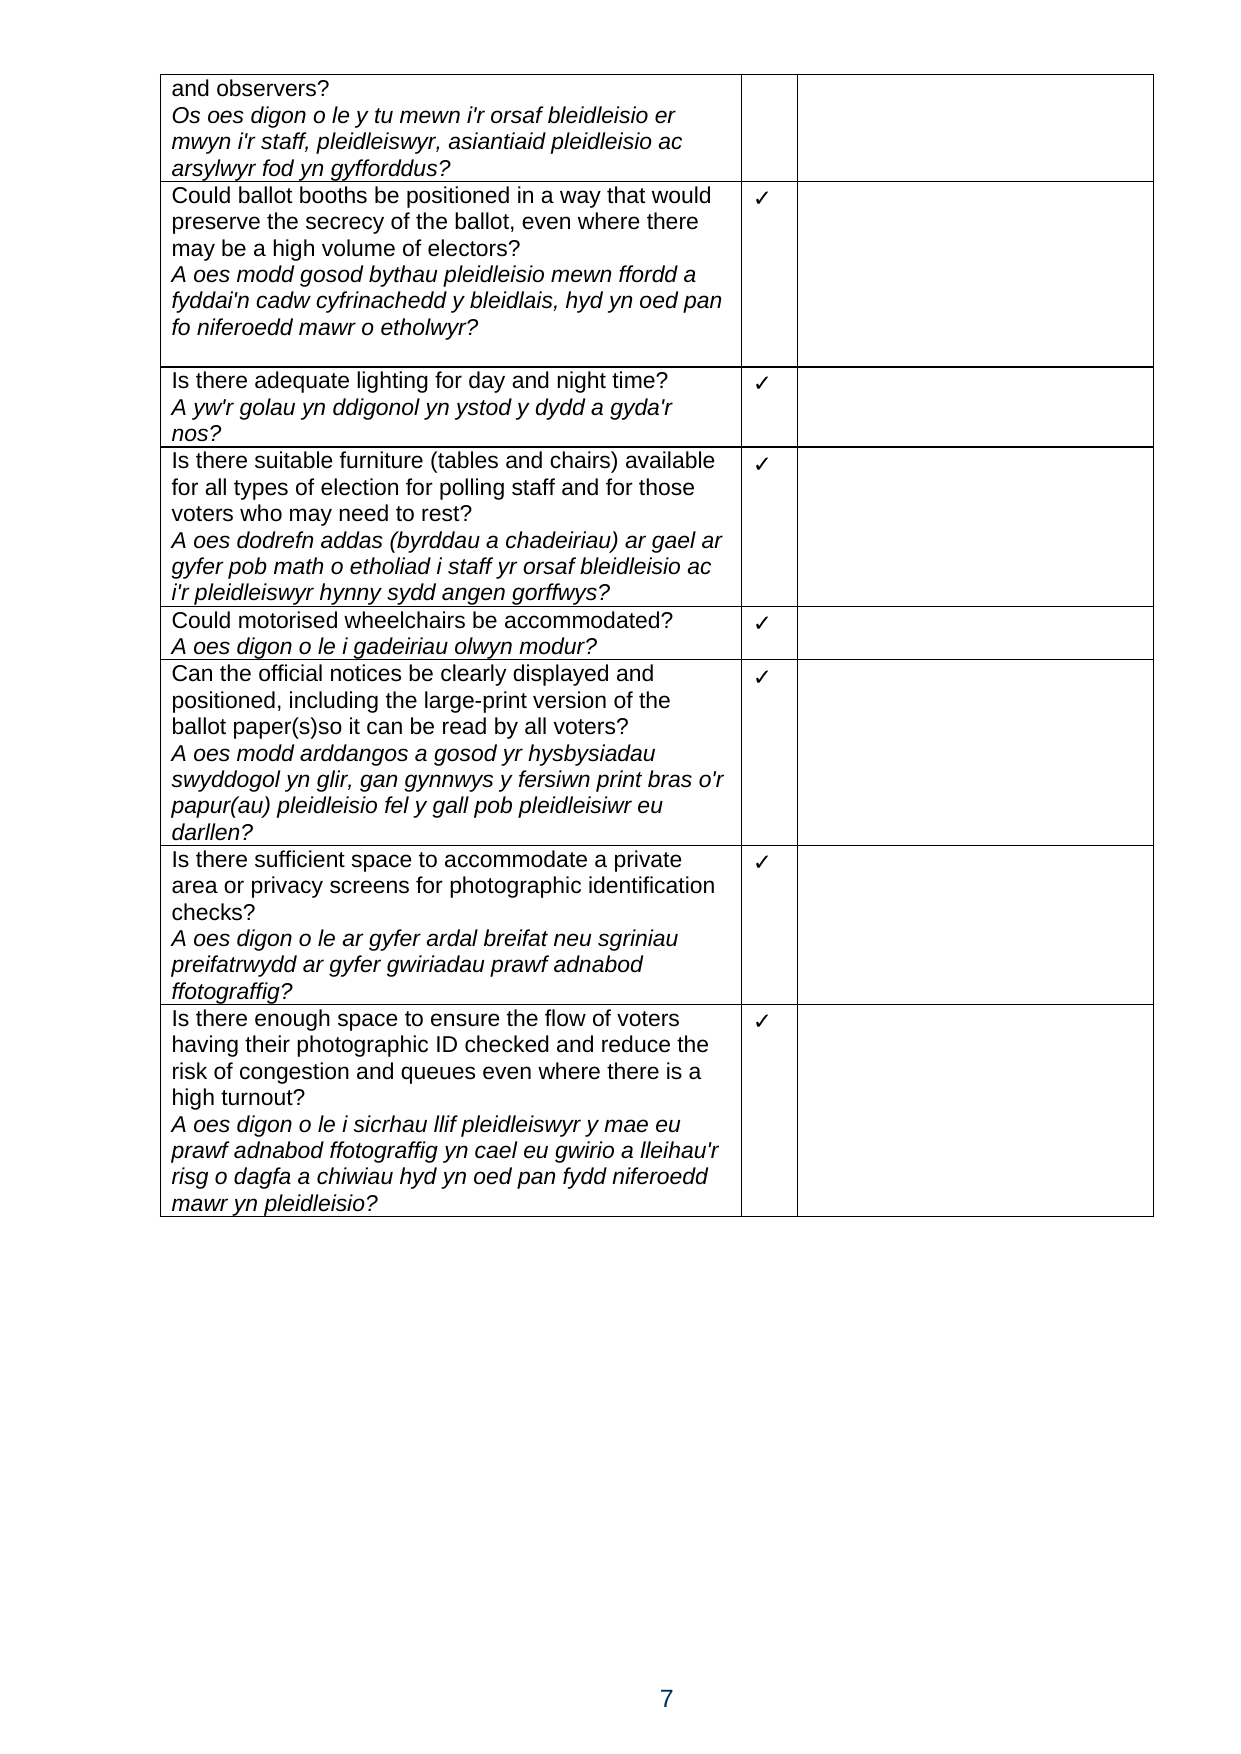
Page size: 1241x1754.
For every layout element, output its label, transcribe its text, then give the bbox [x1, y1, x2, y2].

table_cell ✓ [742, 75, 797, 181]
table_cell [798, 368, 1153, 446]
table_cell Is there suitable furniture (tables and chairs) available for all types of election for polling staff and for those voters who may need to rest? A oes dodrefn addas (byrddau a chadeiriau) ar gael ar gyfer pob math o etholiad i staff yr orsaf bleidleisio ac i'r pleidleiswyr hynny sydd angen gorffwys? [161, 448, 741, 606]
table_cell Is there sufficient space to accommodate a private area or privacy screens for photographic identification checks? A oes digon o le ar gyfer ardal breifat neu sgriniau preifatrwydd ar gyfer gwiriadau prawf adnabod ffotograffig? [161, 846, 741, 1004]
table_cell ✓ [742, 1005, 797, 1216]
table_cell ✓ [742, 368, 797, 446]
table_cell [798, 607, 1153, 659]
table_cell ✓ [742, 846, 797, 1004]
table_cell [161, 75, 741, 181]
table_cell [798, 182, 1153, 366]
table_cell [798, 448, 1153, 606]
table_cell Could motorised wheelchairs be accommodated? A oes digon o le i gadeiriau olwyn modur? [161, 607, 741, 659]
table_cell [798, 846, 1153, 1004]
table_cell ✓ [742, 448, 797, 606]
table_cell Is there adequate lighting for day and night time? A yw'r golau yn ddigonol yn ystod y dydd a gyda'r nos? [161, 368, 741, 446]
table_cell Can the official notices be clearly displayed and positioned, including the large-print version of the ballot paper(s)so it can be read by all voters? A oes modd arddangos a gosod yr hysbysiadau swyddogol yn glir, gan gynnwys y fersiwn print bras o'r papur(au) pleidleisio fel y gall pob pleidleisiwr eu darllen? [161, 660, 741, 845]
table_cell ✓ [742, 660, 797, 845]
table_cell ✓ [742, 182, 797, 366]
table_cell ✓ [742, 607, 797, 659]
table_cell Is there enough space to ensure the flow of voters having their photographic ID checked and reduce the risk of congestion and queues even where there is a high turnout? A oes digon o le i sicrhau llif pleidleiswyr y mae eu prawf adnabod ffotograffig yn cael eu gwirio a lleihau'r risg o dagfa a chiwiau hyd yn oed pan fydd niferoedd mawr yn pleidleisio? [161, 1005, 741, 1216]
table_cell Could ballot booths be positioned in a way that would preserve the secrecy of the ballot, even where there may be a high volume of electors? A oes modd gosod bythau pleidleisio mewn ffordd a fyddai'n cadw cyfrinachedd y bleidlais, hyd yn oed pan fo niferoedd mawr o etholwyr? [161, 182, 741, 366]
table_cell [798, 75, 1153, 181]
table_cell [798, 1005, 1153, 1216]
table_cell [798, 660, 1153, 845]
